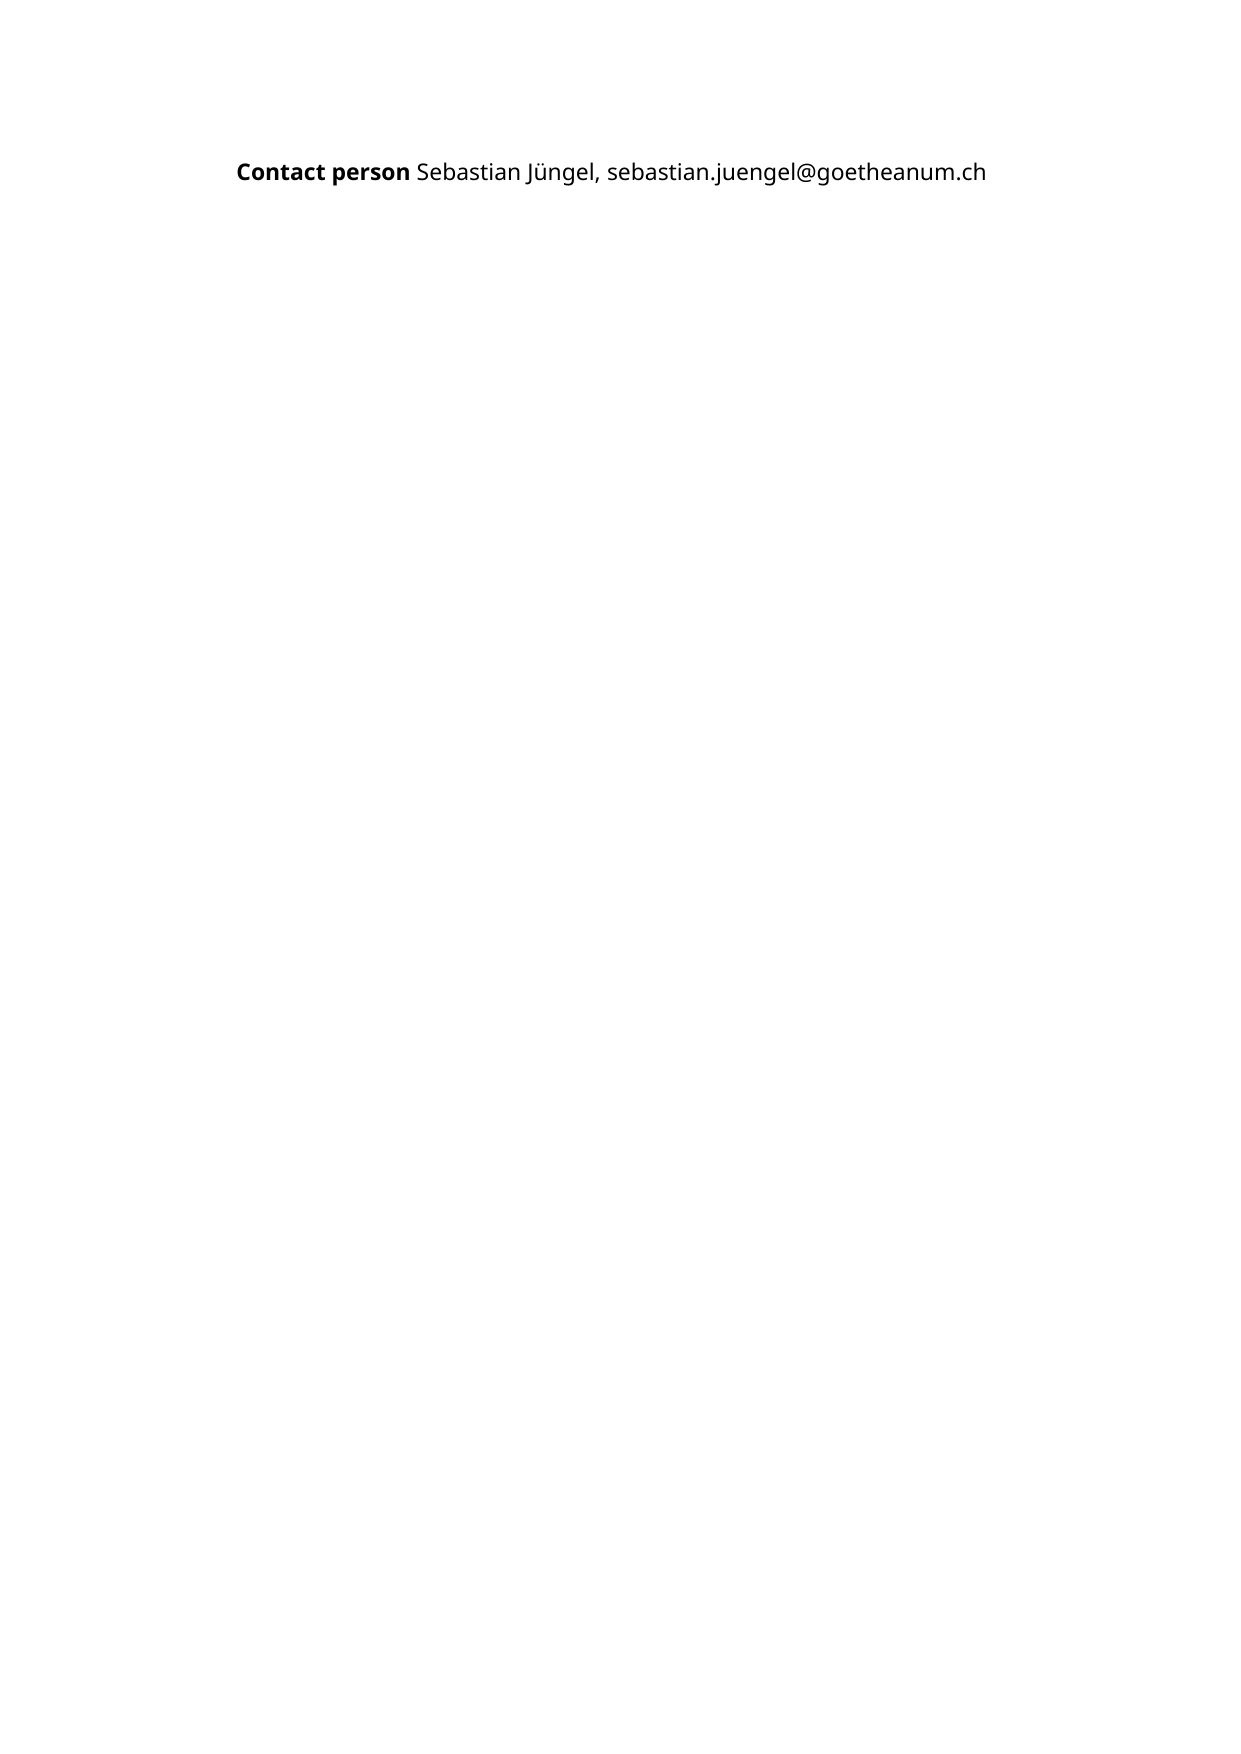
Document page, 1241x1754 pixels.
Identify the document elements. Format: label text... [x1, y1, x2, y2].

text Contact person Sebastian Jüngel, sebastian.juengel@goetheanum.ch [236, 156, 1004, 187]
